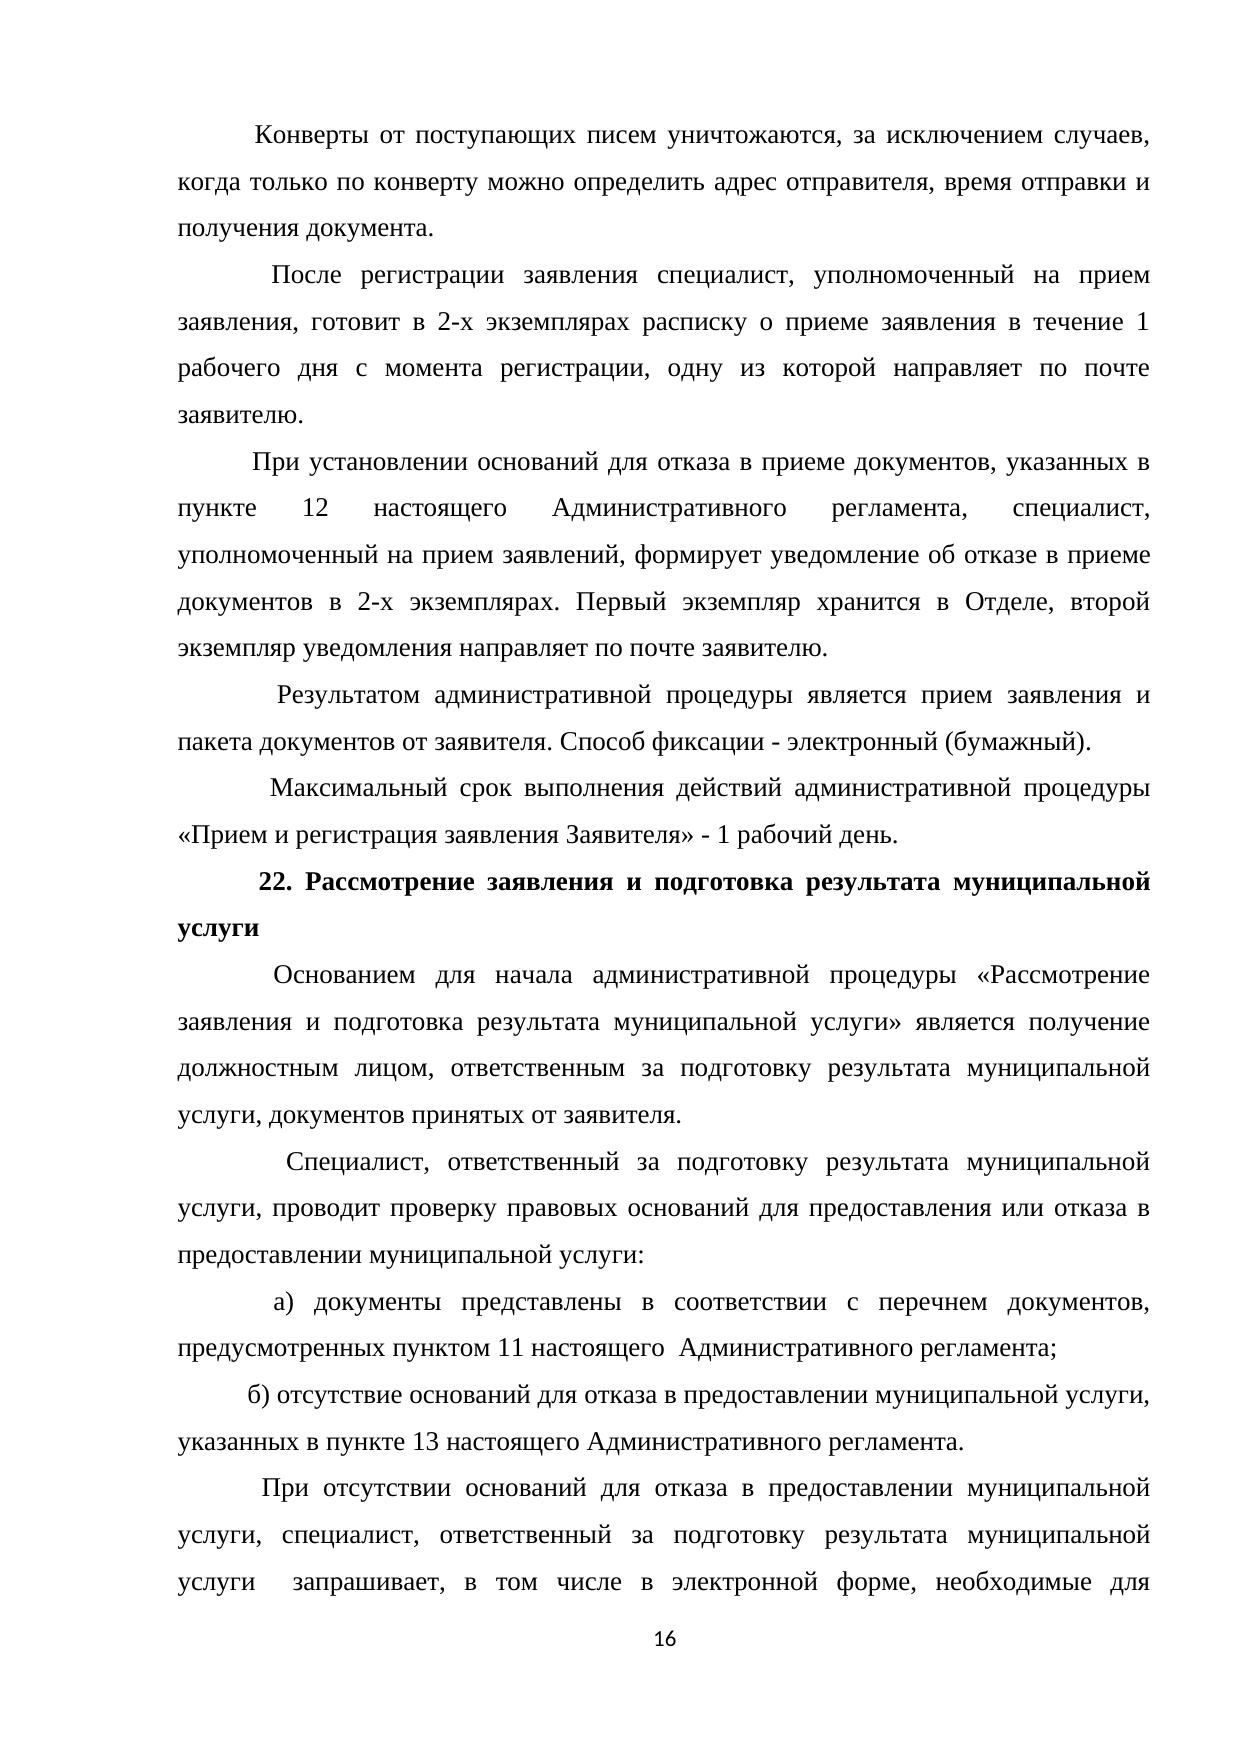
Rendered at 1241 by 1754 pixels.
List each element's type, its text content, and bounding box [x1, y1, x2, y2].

text После регистрации заявления специалист, уполномоченный на прием заявления, готовит в 2-х экземплярах расписку о приеме заявления в течение 1 рабочего дня с момента регистрации, одну из которой направляет по почте заявителю. [177, 258, 1152, 429]
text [177, 1471, 1152, 1596]
text Конверты от поступающих писем уничтожаются, за исключением случаев, когда только по конверту можно определить адрес отправителя, время отправки и получения документа. [177, 118, 1152, 243]
text б) отсутствие оснований для отказа в предоставлении муниципальной услуги, указанных в пункте 13 настоящего Административного регламента. [177, 1378, 1152, 1456]
text Результатом административной процедуры является прием заявления и пакета документов от заявителя. Способ фиксации - электронный (бумажный). [177, 678, 1152, 756]
text При установлении оснований для отказа в приеме документов, указанных в пункте 12 настоящего Административного регламента, специалист, уполномоченный на прием заявлений, формирует уведомление об отказе в приеме документов в 2-х экземплярах. Первый экземпляр хранится в Отделе, второй экземпляр уведомления направляет по почте заявителю. [177, 445, 1152, 663]
text Специалист, ответственный за подготовку результата муниципальной услуги, проводит проверку правовых оснований для предоставления или отказа в предоставлении муниципальной услуги: [177, 1145, 1152, 1269]
text а) документы представлены в соответствии с перечнем документов, предусмотренных пунктом 11 настоящего Административного регламента; [177, 1285, 1152, 1363]
text Основанием для начала административной процедуры «Рассмотрение заявления и подготовка результата муниципальной услуги» является получение должностным лицом, ответственным за подготовку результата муниципальной услуги, документов принятых от заявителя. [177, 958, 1152, 1129]
text Максимальный срок выполнения действий административной процедуры «Прием и регистрация заявления Заявителя» - 1 рабочий день. [177, 771, 1152, 849]
text 22. Рассмотрение заявления и подготовка результата муниципальной услуги [177, 865, 1152, 943]
